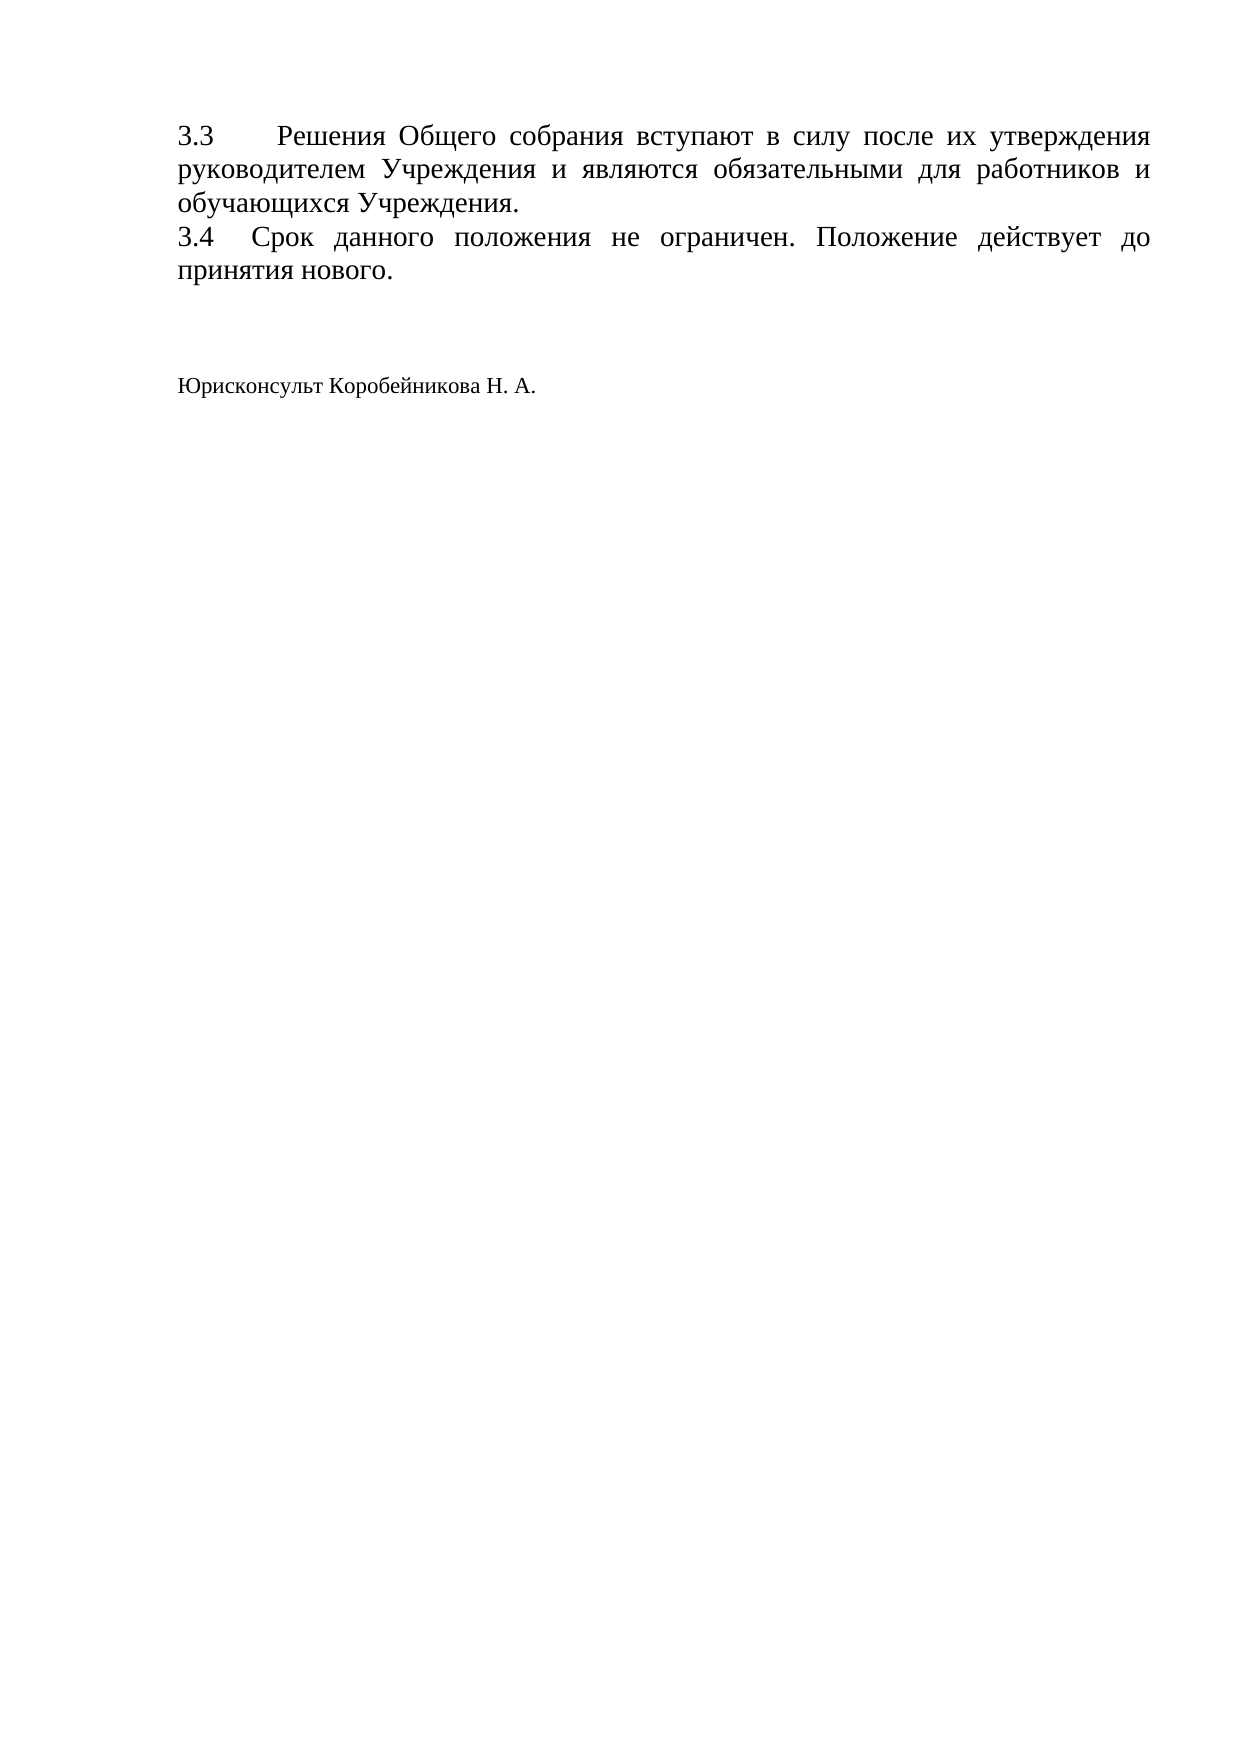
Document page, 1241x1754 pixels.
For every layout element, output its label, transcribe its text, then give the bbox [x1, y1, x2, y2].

list Решения Общего собрания вступают в силу после их утверждения руководителем Учреждения и являются обязательными для работников и обучающихся Учреждения. [177, 118, 1152, 219]
list Срок данного положения не ограничен. Положение действует до принятия нового. [177, 219, 1152, 286]
text Юрисконсульт Коробейникова Н. А. [177, 372, 1152, 398]
